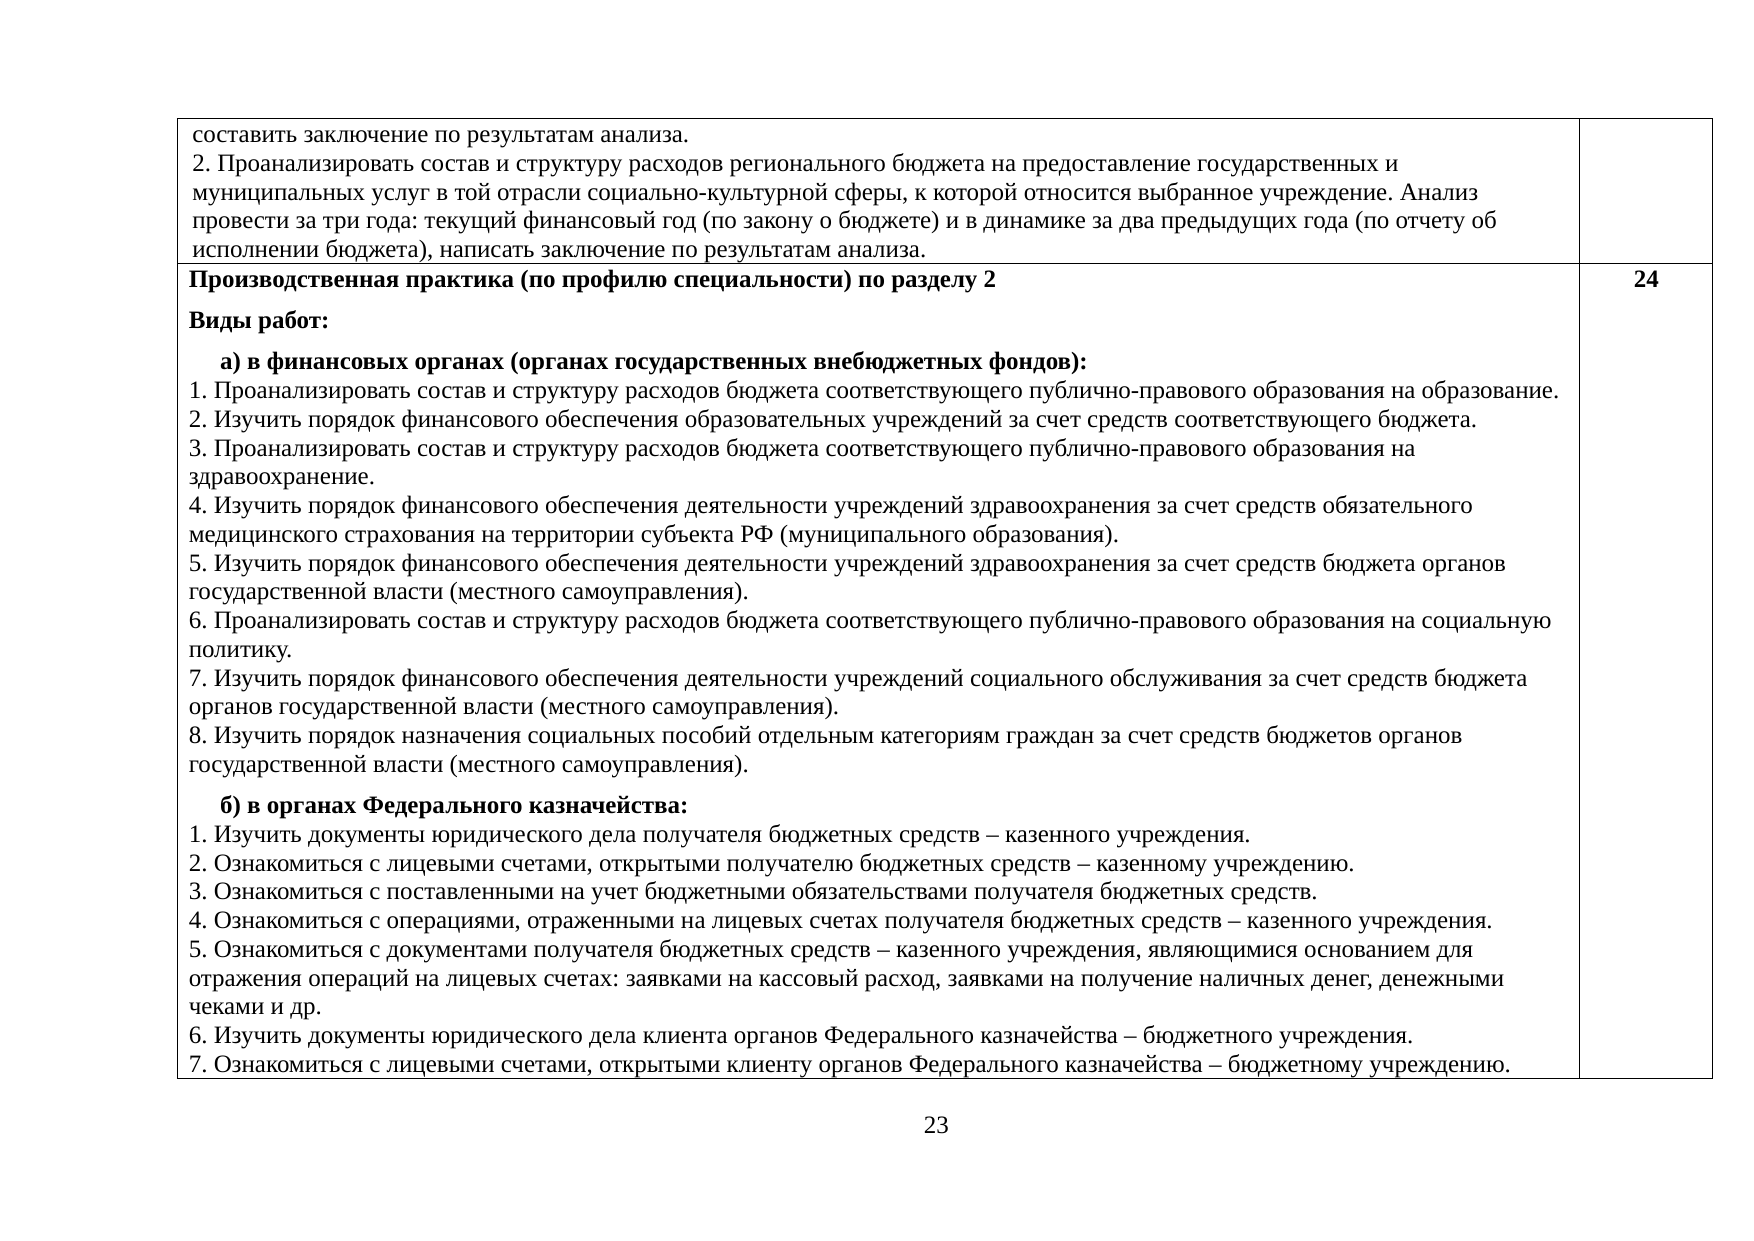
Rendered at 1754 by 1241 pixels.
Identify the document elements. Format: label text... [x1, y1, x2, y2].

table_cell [178, 119, 1579, 263]
table_cell 12 [1580, 119, 1712, 263]
table_cell 24 [1580, 264, 1712, 1078]
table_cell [178, 264, 1579, 1078]
